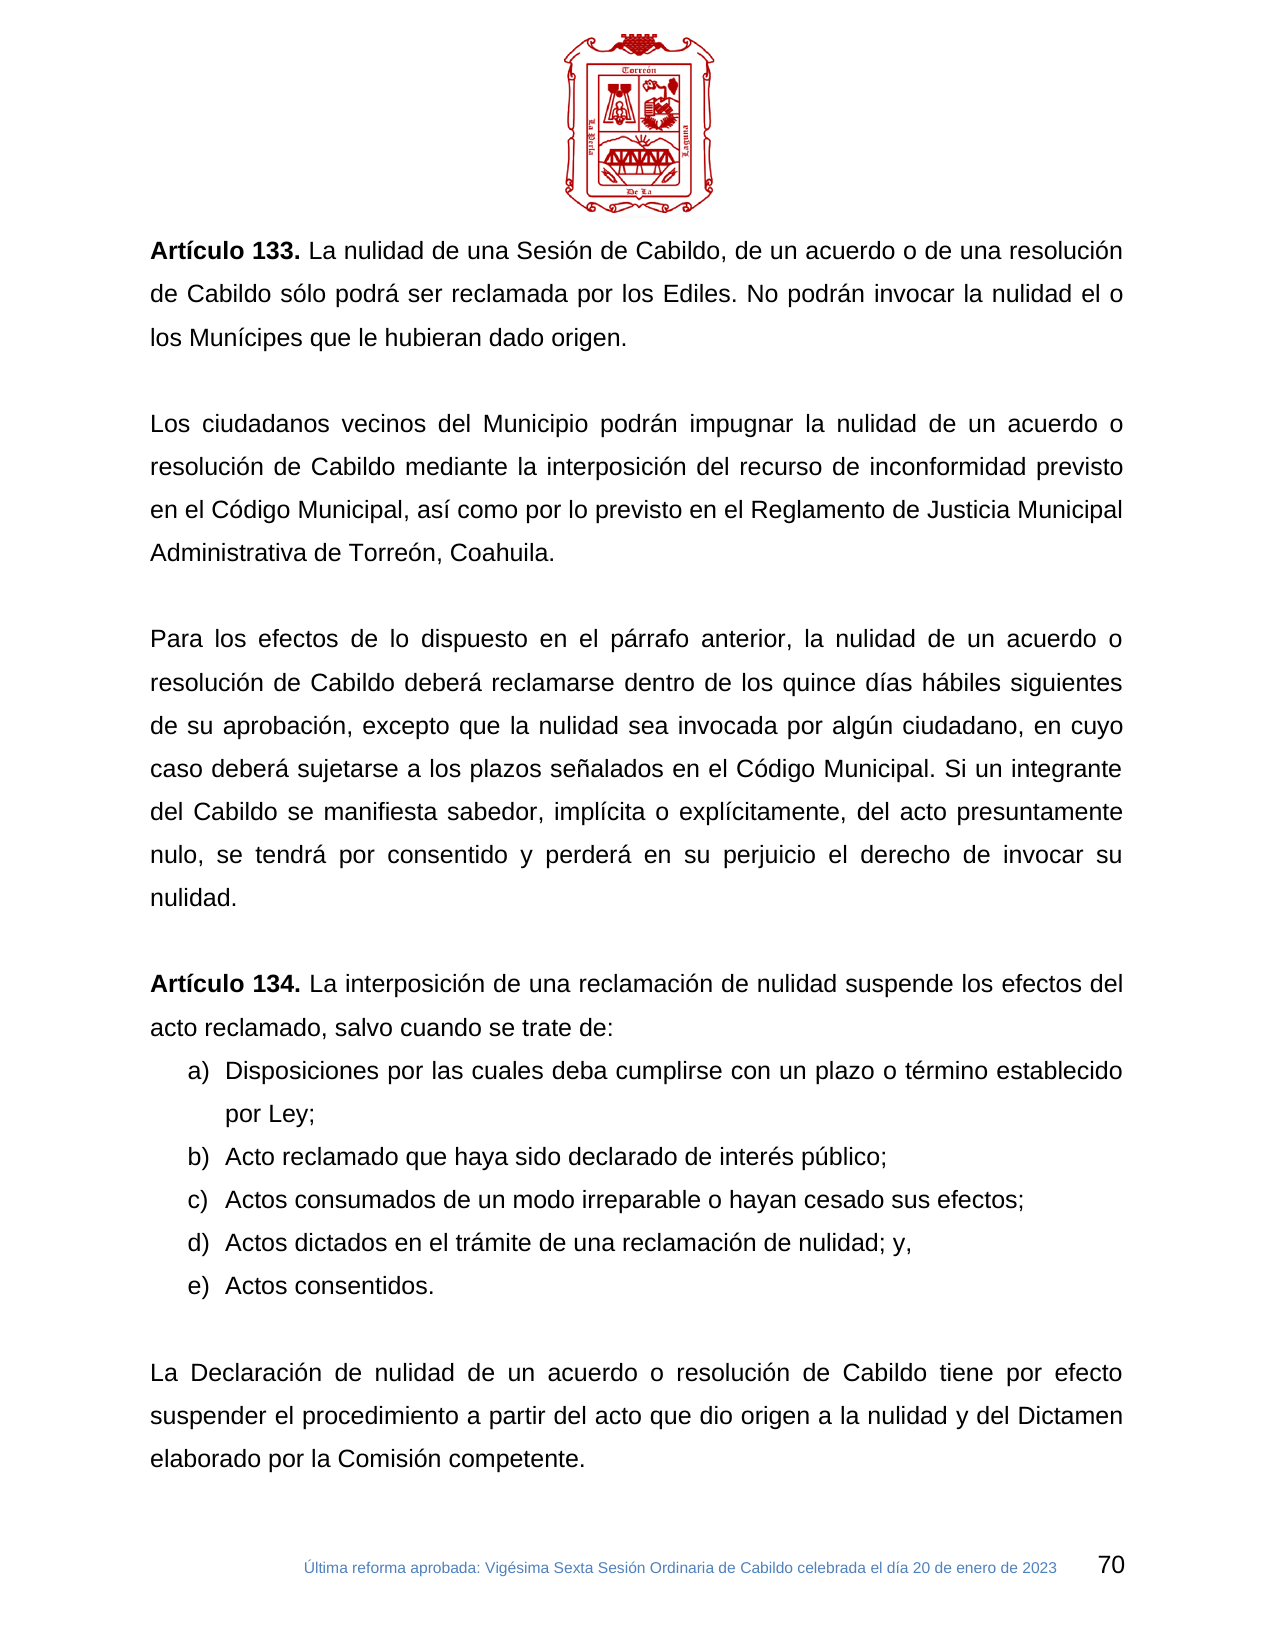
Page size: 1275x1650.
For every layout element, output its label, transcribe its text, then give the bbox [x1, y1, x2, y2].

list Actos dictados en el trámite de una reclamación de nulidad; y, [187, 1228, 1125, 1257]
text Artículo 134. La interposición de una reclamación de nulidad suspende los efectos del acto reclamado, salvo cuando se trate de: [150, 969, 1125, 1041]
list Actos consumados de un modo irreparable o hayan cesado sus efectos; [187, 1185, 1125, 1214]
text La Declaración de nulidad de un acuerdo o resolución de Cabildo tiene por efecto suspender el procedimiento a partir del acto que dio origen a la nulidad y del Dictamen elaborado por la Comisión competente. [150, 1358, 1125, 1473]
text Artículo 133. La nulidad de una Sesión de Cabildo, de un acuerdo o de una resolución de Cabildo sólo podrá ser reclamada por los Ediles. No podrán invocar la nulidad el o los Munícipes que le hubieran dado origen. [150, 236, 1125, 351]
text Para los efectos de lo dispuesto en el párrafo anterior, la nulidad de un acuerdo o resolución de Cabildo deberá reclamarse dentro de los quince días hábiles siguientes de su aprobación, excepto que la nulidad sea invocada por algún ciudadano, en cuyo caso deberá sujetarse a los plazos señalados en el Código Municipal. Si un integrante del Cabildo se manifiesta sabedor, implícita o explícitamente, del acto presuntamente nulo, se tendrá por consentido y perderá en su perjuicio el derecho de invocar su nulidad. [150, 624, 1125, 912]
picture [540, 28, 735, 218]
list Disposiciones por las cuales deba cumplirse con un plazo o término establecido por Ley; [187, 1056, 1125, 1128]
list Acto reclamado que haya sido declarado de interés público; [187, 1142, 1125, 1171]
list Actos consentidos. [187, 1271, 1125, 1300]
text Los ciudadanos vecinos del Municipio podrán impugnar la nulidad de un acuerdo o resolución de Cabildo mediante la interposición del recurso de inconformidad previsto en el Código Municipal, así como por lo previsto en el Reglamento de Justicia Municipal Administrativa de Torreón, Coahuila. [150, 409, 1125, 567]
